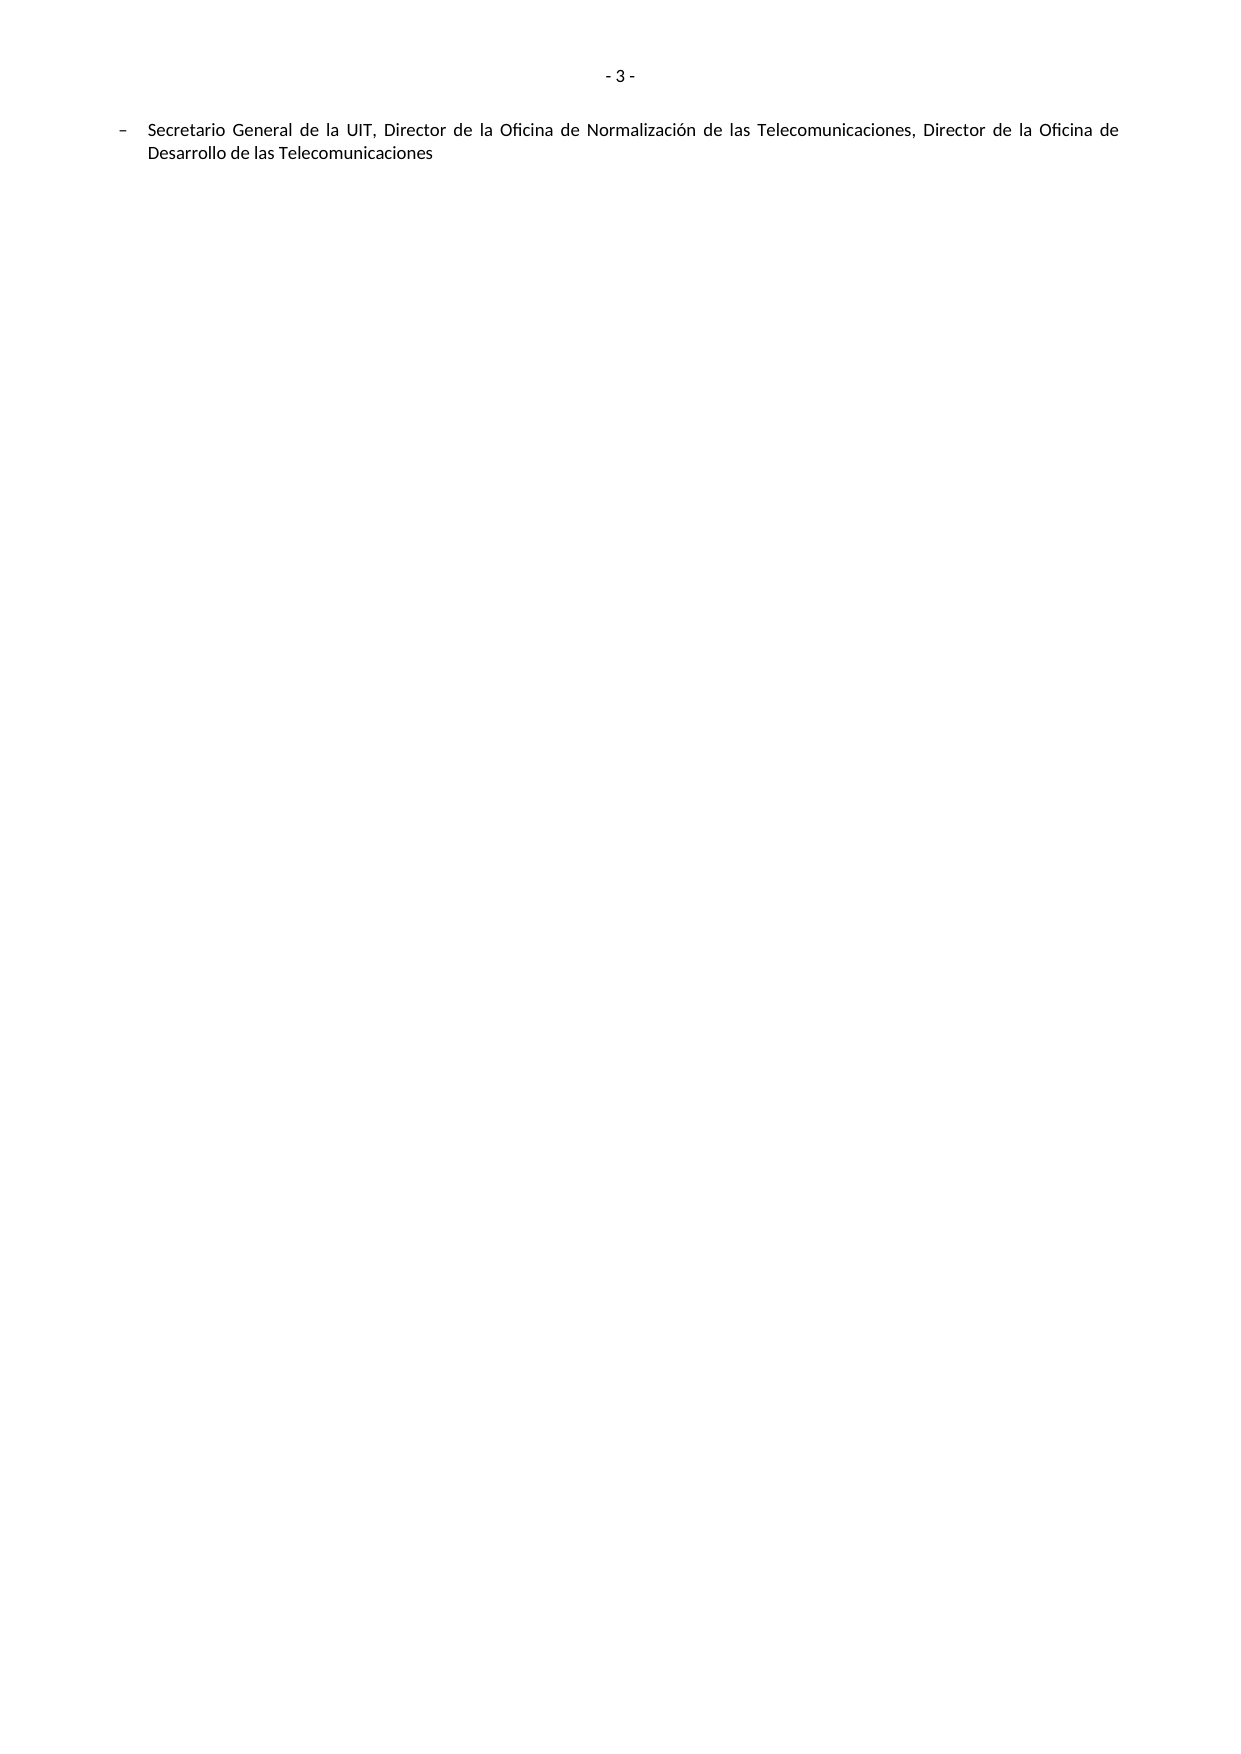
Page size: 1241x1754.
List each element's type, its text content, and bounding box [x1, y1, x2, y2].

text – Secretario General de la UIT, Director de la Oficina de Normalización de las Telecomunicaciones, Director de la Oficina de Desarrollo de las Telecomunicaciones [118, 118, 1122, 164]
